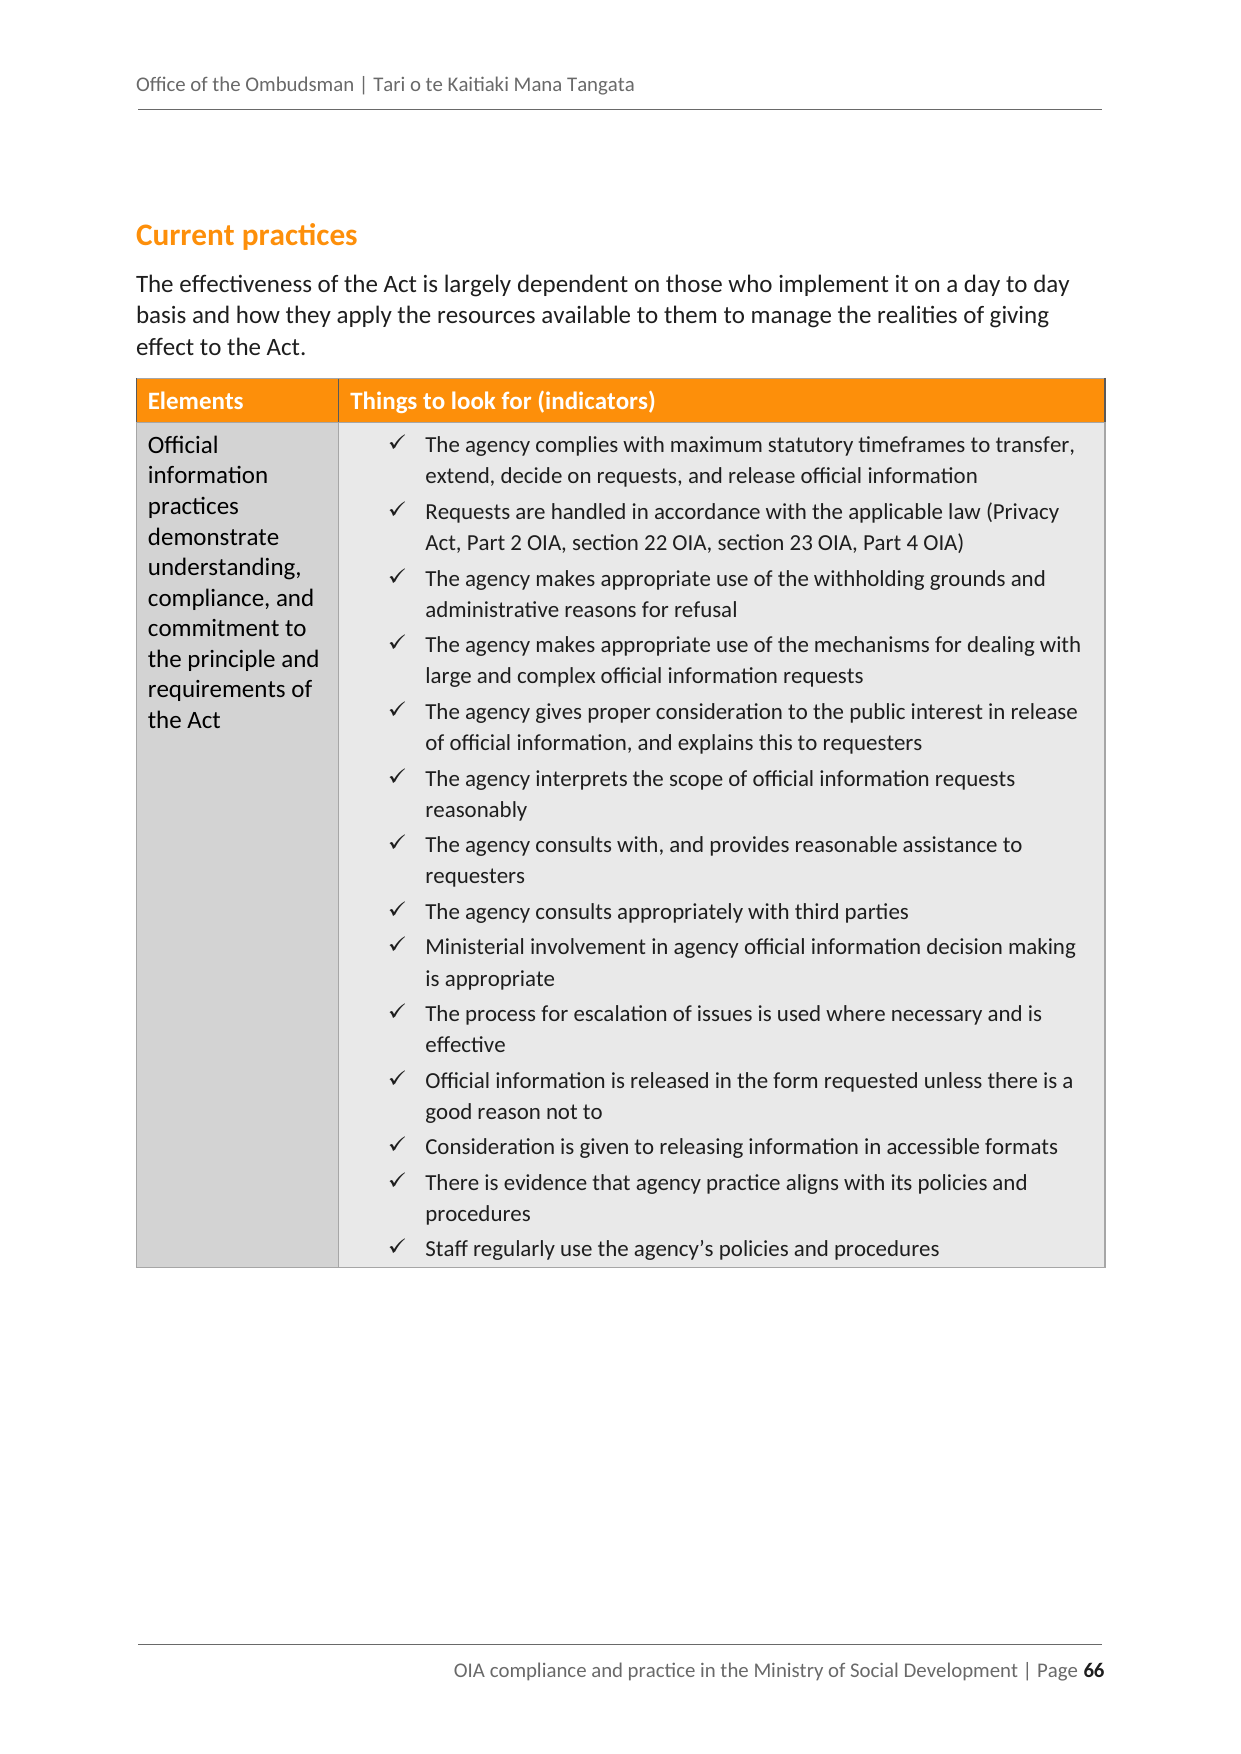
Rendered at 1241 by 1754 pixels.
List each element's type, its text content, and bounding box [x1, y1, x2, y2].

table_header Things to look for (indicators) [339, 379, 1104, 422]
table_cell Official information practices demonstrate understanding, compliance, and commitment to the principle and requirements of the Act [137, 423, 338, 1267]
table_cell The agency complies with maximum statutory timeframes to transfer, extend, decide on requests, and release official information Requests are handled in accordance with the applicable law (Privacy Act, Part 2 OIA, section 22 OIA, section 23 OIA, Part 4 OIA) The agency makes appropriate use of the withholding grounds and administrative reasons for refusal The agency makes appropriate use of the mechanisms for dealing with large and complex official information requests The agency gives proper consideration to the public interest in release of official information, and explains this to requesters The agency interprets the scope of official information requests reasonably The agency consults with, and provides reasonable assistance to requesters The agency consults appropriately with third parties Ministerial involvement in agency official information decision making is appropriate The process for escalation of issues is used where necessary and is effective Official information is released in the form requested unless there is a good reason not to Consideration is given to releasing information in accessible formats There is evidence that agency practice aligns with its policies and procedures Staff regularly use the agency’s policies and procedures [339, 423, 1104, 1267]
text The effectiveness of the Act is largely dependent on those who implement it on a day to day basis and how they apply the resources available to them to manage the realities of giving effect to the Act. [136, 267, 1104, 361]
subtitle Current practices [136, 215, 1104, 253]
table_header Elements [137, 379, 338, 422]
